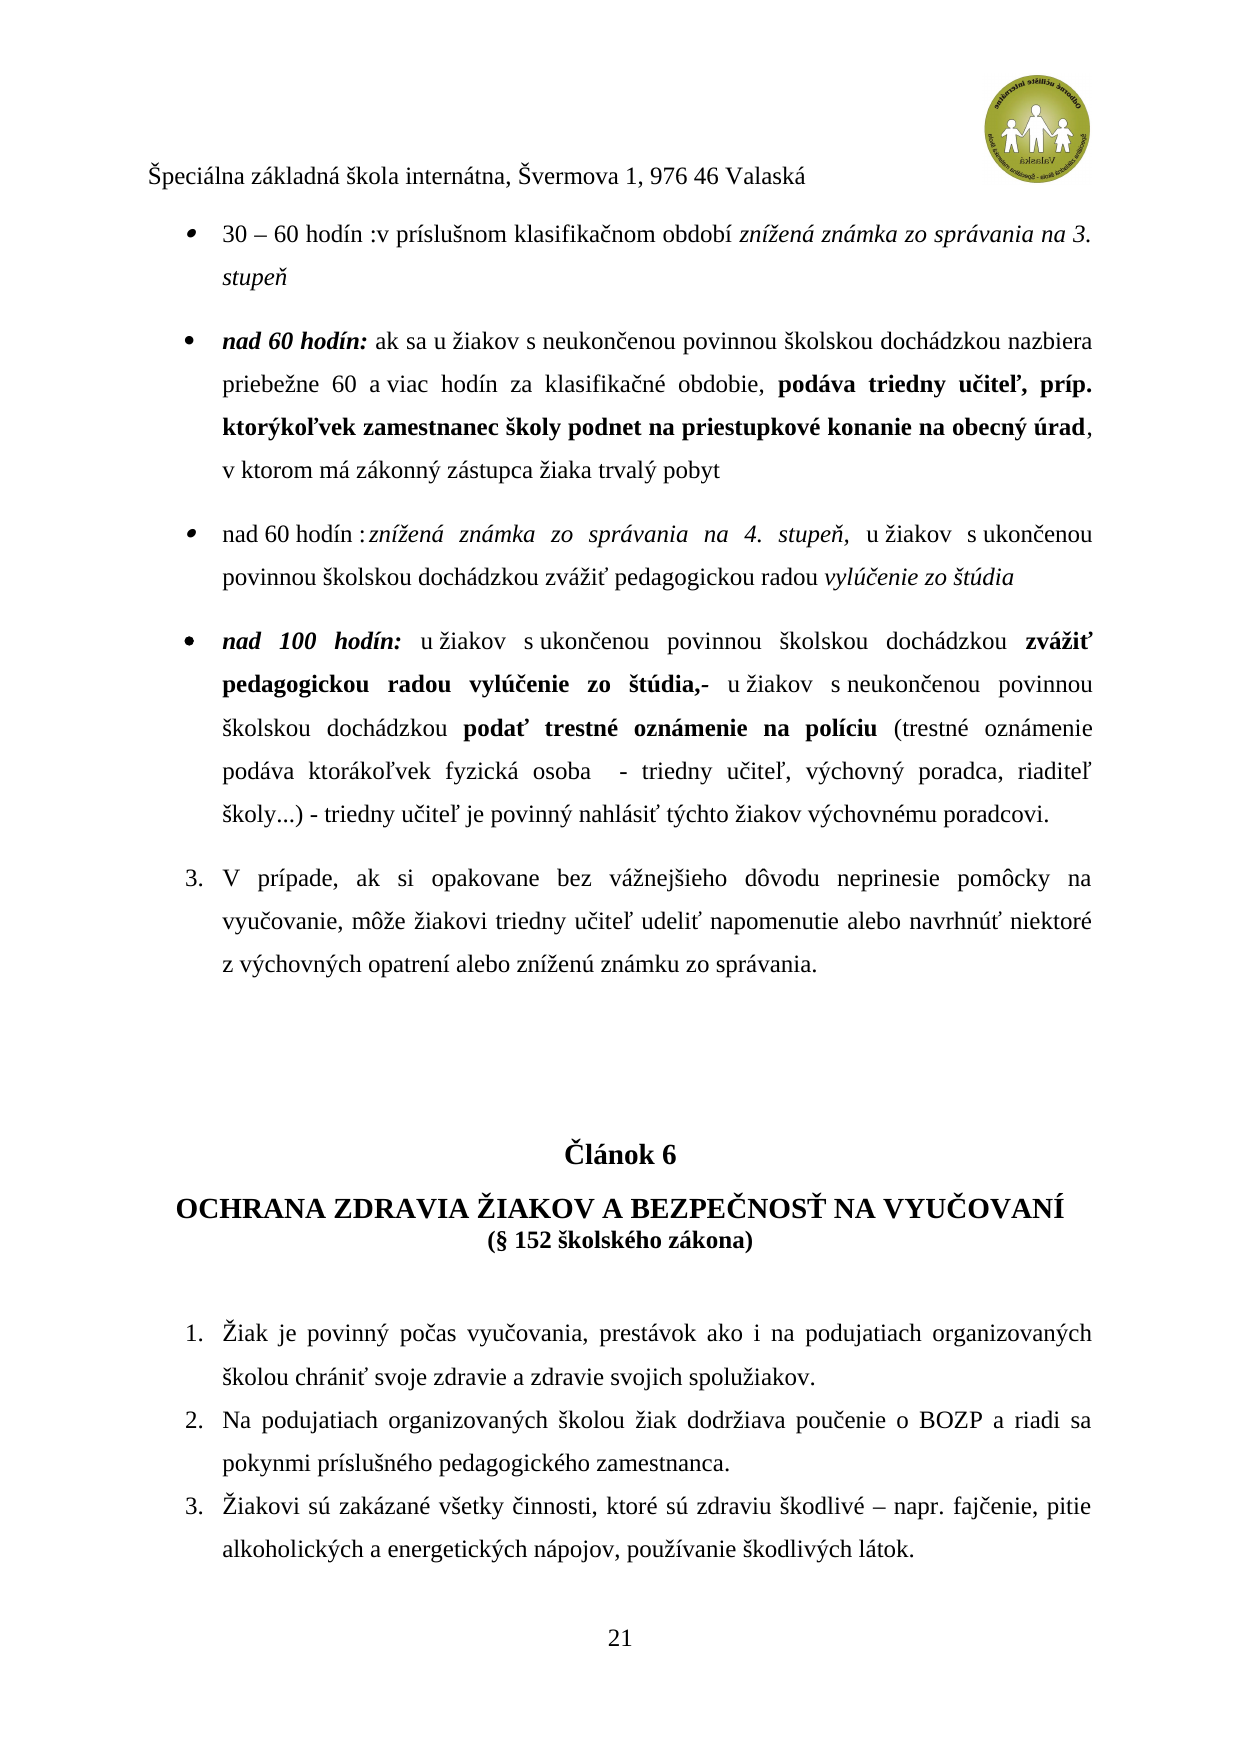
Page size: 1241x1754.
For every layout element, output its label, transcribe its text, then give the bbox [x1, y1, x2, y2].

text OCHRANA ZDRAVIA ŽIAKOV A BEZPEČNOSŤ NA VYUČOVANÍ [148, 1192, 1093, 1225]
list Žiak je povinný počas vyučovania, prestávok ako i na podujatiach organizovaných školou chrániť svoje zdravie a zdravie svojich spolužiakov. [185, 1318, 1093, 1390]
list Na podujatiach organizovaných školou žiak dodržiava poučenie o BOZP a riadi sa pokynmi príslušného pedagogického zamestnanca. [185, 1405, 1093, 1477]
text Článok 6 [148, 1137, 1093, 1171]
text (§ 152 školského zákona) [148, 1225, 1093, 1254]
list nad 60 hodín: ak sa u žiakov s neukončenou povinnou školskou dochádzkou nazbiera priebežne 60 a viac hodín za klasifikačné obdobie, podáva triedny učiteľ, príp. ktorýkoľvek zamestnanec školy podnet na priestupkové konanie na obecný úrad, v ktorom má zákonný zástupca žiaka trvalý pobyt [185, 326, 1093, 484]
picture [981, 73, 1093, 185]
list nad 60 hodín : znížená známka zo správania na 4. stupeň, u žiakov s ukončenou povinnou školskou dochádzkou zvážiť pedagogickou radou vylúčenie zo štúdia [185, 519, 1093, 591]
list 30 – 60 hodín :v príslušnom klasifikačnom období znížená známka zo správania na 3. stupeň [185, 219, 1093, 291]
list nad 100 hodín: u žiakov s ukončenou povinnou školskou dochádzkou zvážiť pedagogickou radou vylúčenie zo štúdia,- u žiakov s neukončenou povinnou školskou dochádzkou podať trestné oznámenie na políciu (trestné oznámenie podáva ktorákoľvek fyzická osoba - triedny učiteľ, výchovný poradca, riaditeľ školy...) - triedny učiteľ je povinný nahlásiť týchto žiakov výchovnému poradcovi. [185, 626, 1093, 828]
list Žiakovi sú zakázané všetky činnosti, ktoré sú zdraviu škodlivé – napr. fajčenie, pitie alkoholických a energetických nápojov, používanie škodlivých látok. [185, 1491, 1093, 1563]
list V prípade, ak si opakovane bez vážnejšieho dôvodu neprinesie pomôcky na vyučovanie, môže žiakovi triedny učiteľ udeliť napomenutie alebo navrhnúť niektoré z výchovných opatrení alebo zníženú známku zo správania. [185, 863, 1093, 978]
